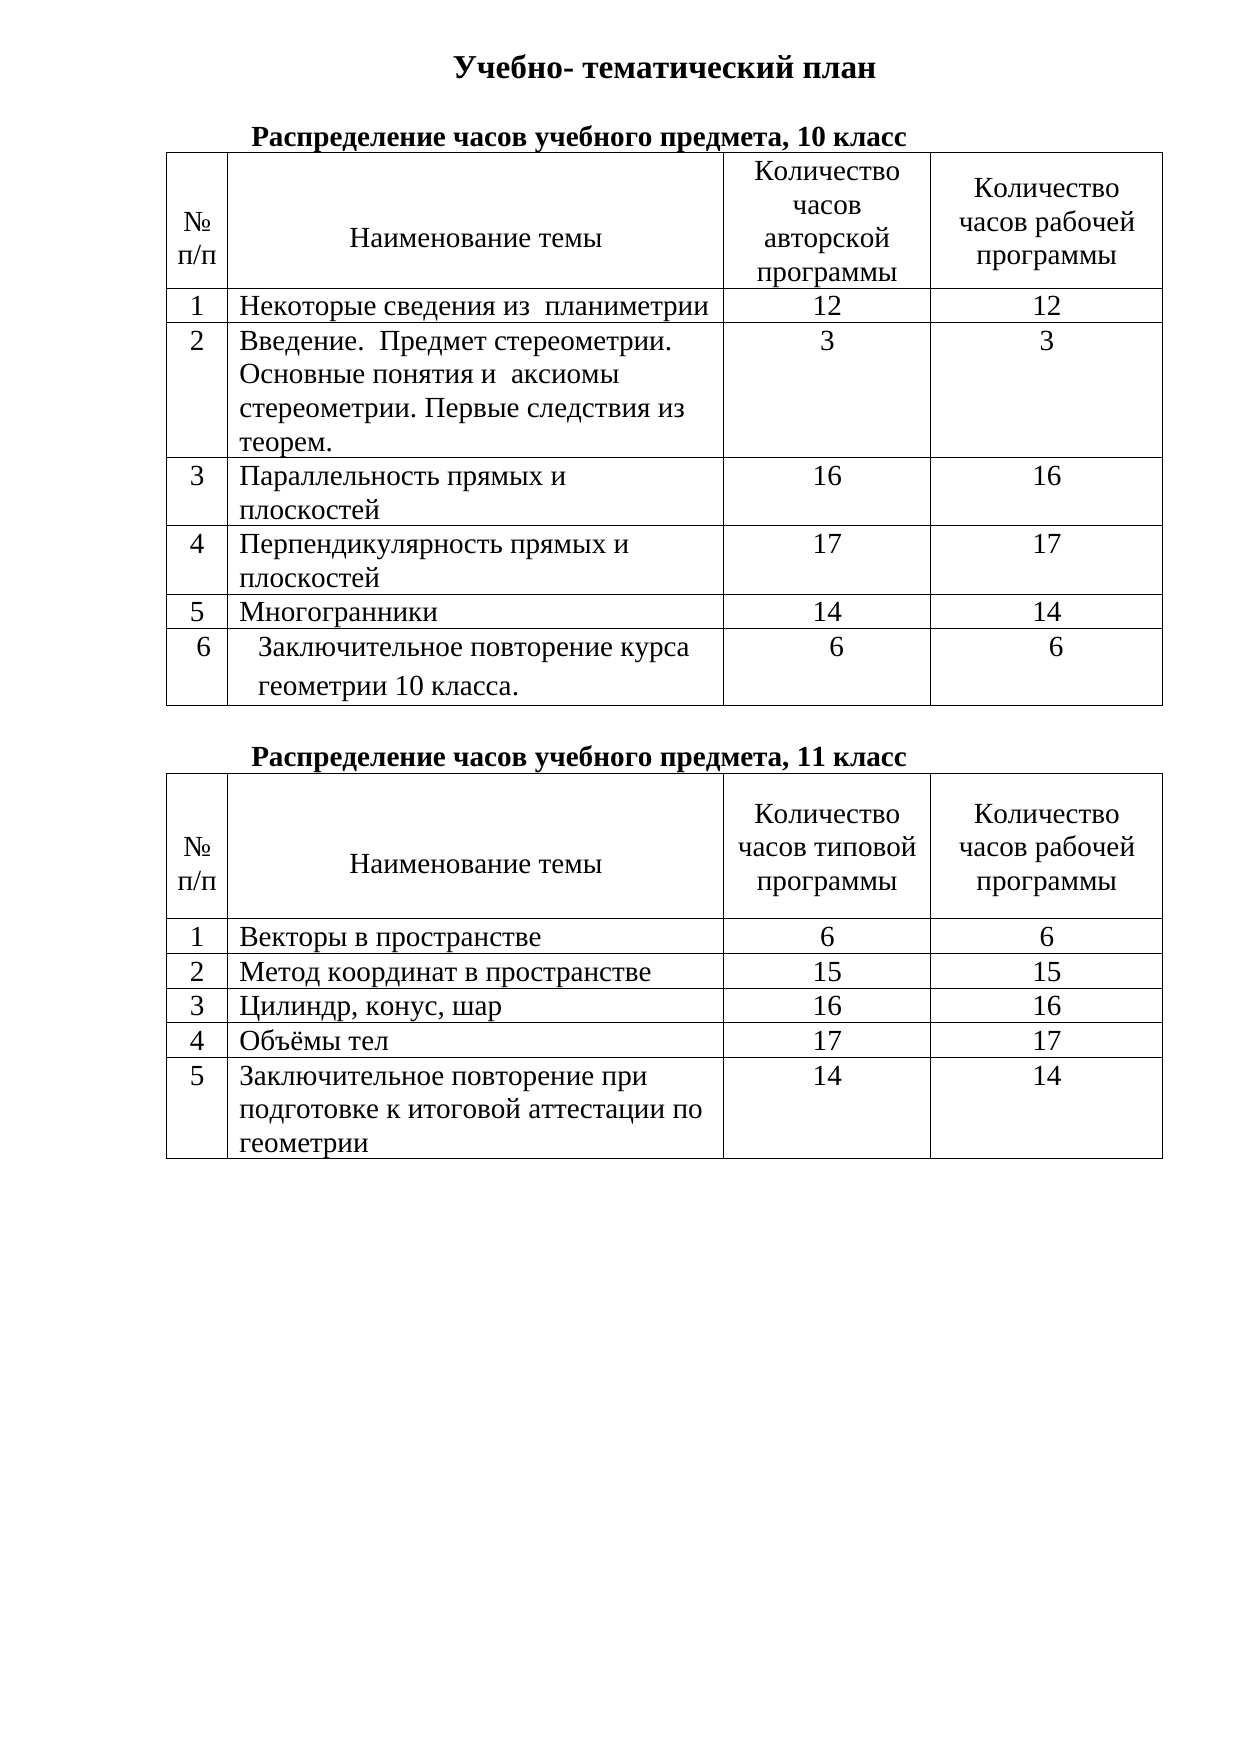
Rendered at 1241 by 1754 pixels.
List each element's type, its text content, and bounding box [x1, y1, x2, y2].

table_cell 14 [931, 1058, 1162, 1158]
table_header № п/п [167, 774, 227, 918]
table_cell Перпендикулярность прямых и плоскостей [228, 526, 723, 593]
table_cell 6 [724, 629, 930, 705]
table_cell 17 [931, 1023, 1162, 1057]
text Распределение часов учебного предмета, 10 класс [177, 119, 1152, 152]
table_cell 2 [167, 323, 227, 457]
table_cell 1 [167, 289, 227, 322]
table_cell Метод координат в пространстве [228, 954, 723, 987]
table_cell 12 [724, 289, 930, 322]
table_cell 2 [167, 954, 227, 987]
table_cell 17 [931, 526, 1162, 593]
table_cell Многогранники [228, 595, 723, 628]
table_cell 16 [931, 458, 1162, 525]
text Учебно- тематический план [177, 47, 1152, 85]
table_cell 16 [724, 989, 930, 1022]
table_cell Объёмы тел [228, 1023, 723, 1057]
table_cell Параллельность прямых и плоскостей [228, 458, 723, 525]
table_cell 3 [931, 323, 1162, 457]
table_cell 14 [724, 595, 930, 628]
table_cell Некоторые сведения из планиметрии [228, 289, 723, 322]
table_cell 3 [167, 989, 227, 1022]
table_cell 6 [167, 629, 227, 705]
table_cell 4 [167, 526, 227, 593]
table_cell 16 [724, 458, 930, 525]
table_cell 17 [724, 1023, 930, 1057]
table_cell 17 [724, 526, 930, 593]
table_header Количество часов рабочей программы [931, 774, 1162, 918]
table_cell 6 [931, 629, 1162, 705]
table_cell 15 [931, 954, 1162, 987]
table_cell Заключительное повторение курса геометрии 10 класса. [228, 629, 723, 705]
table_cell 3 [167, 458, 227, 525]
table_cell 14 [931, 595, 1162, 628]
table_cell 15 [724, 954, 930, 987]
table_cell Цилиндр, конус, шар [228, 989, 723, 1022]
table_cell 12 [931, 289, 1162, 322]
table_cell Векторы в пространстве [228, 919, 723, 953]
table_cell Заключительное повторение при подготовке к итоговой аттестации по геометрии [228, 1058, 723, 1158]
table_header Количество часов авторской программы [724, 153, 930, 287]
table_header № п/п [167, 153, 227, 287]
table_header Наименование темы [228, 153, 723, 287]
table_header Наименование темы [228, 774, 723, 918]
table_cell 16 [931, 989, 1162, 1022]
table_header Количество часов типовой программы [724, 774, 930, 918]
table_cell 4 [167, 1023, 227, 1057]
table_cell 5 [167, 1058, 227, 1158]
table_cell 5 [167, 595, 227, 628]
table_cell Введение. Предмет стереометрии. Основные понятия и аксиомы стереометрии. Первые следствия из теорем. [228, 323, 723, 457]
table_cell 14 [724, 1058, 930, 1158]
table_cell 6 [724, 919, 930, 953]
table_cell 1 [167, 919, 227, 953]
table_header Количество часов рабочей программы [931, 153, 1162, 287]
table_cell 6 [931, 919, 1162, 953]
table_cell 3 [724, 323, 930, 457]
text Распределение часов учебного предмета, 11 класс [177, 739, 1152, 773]
